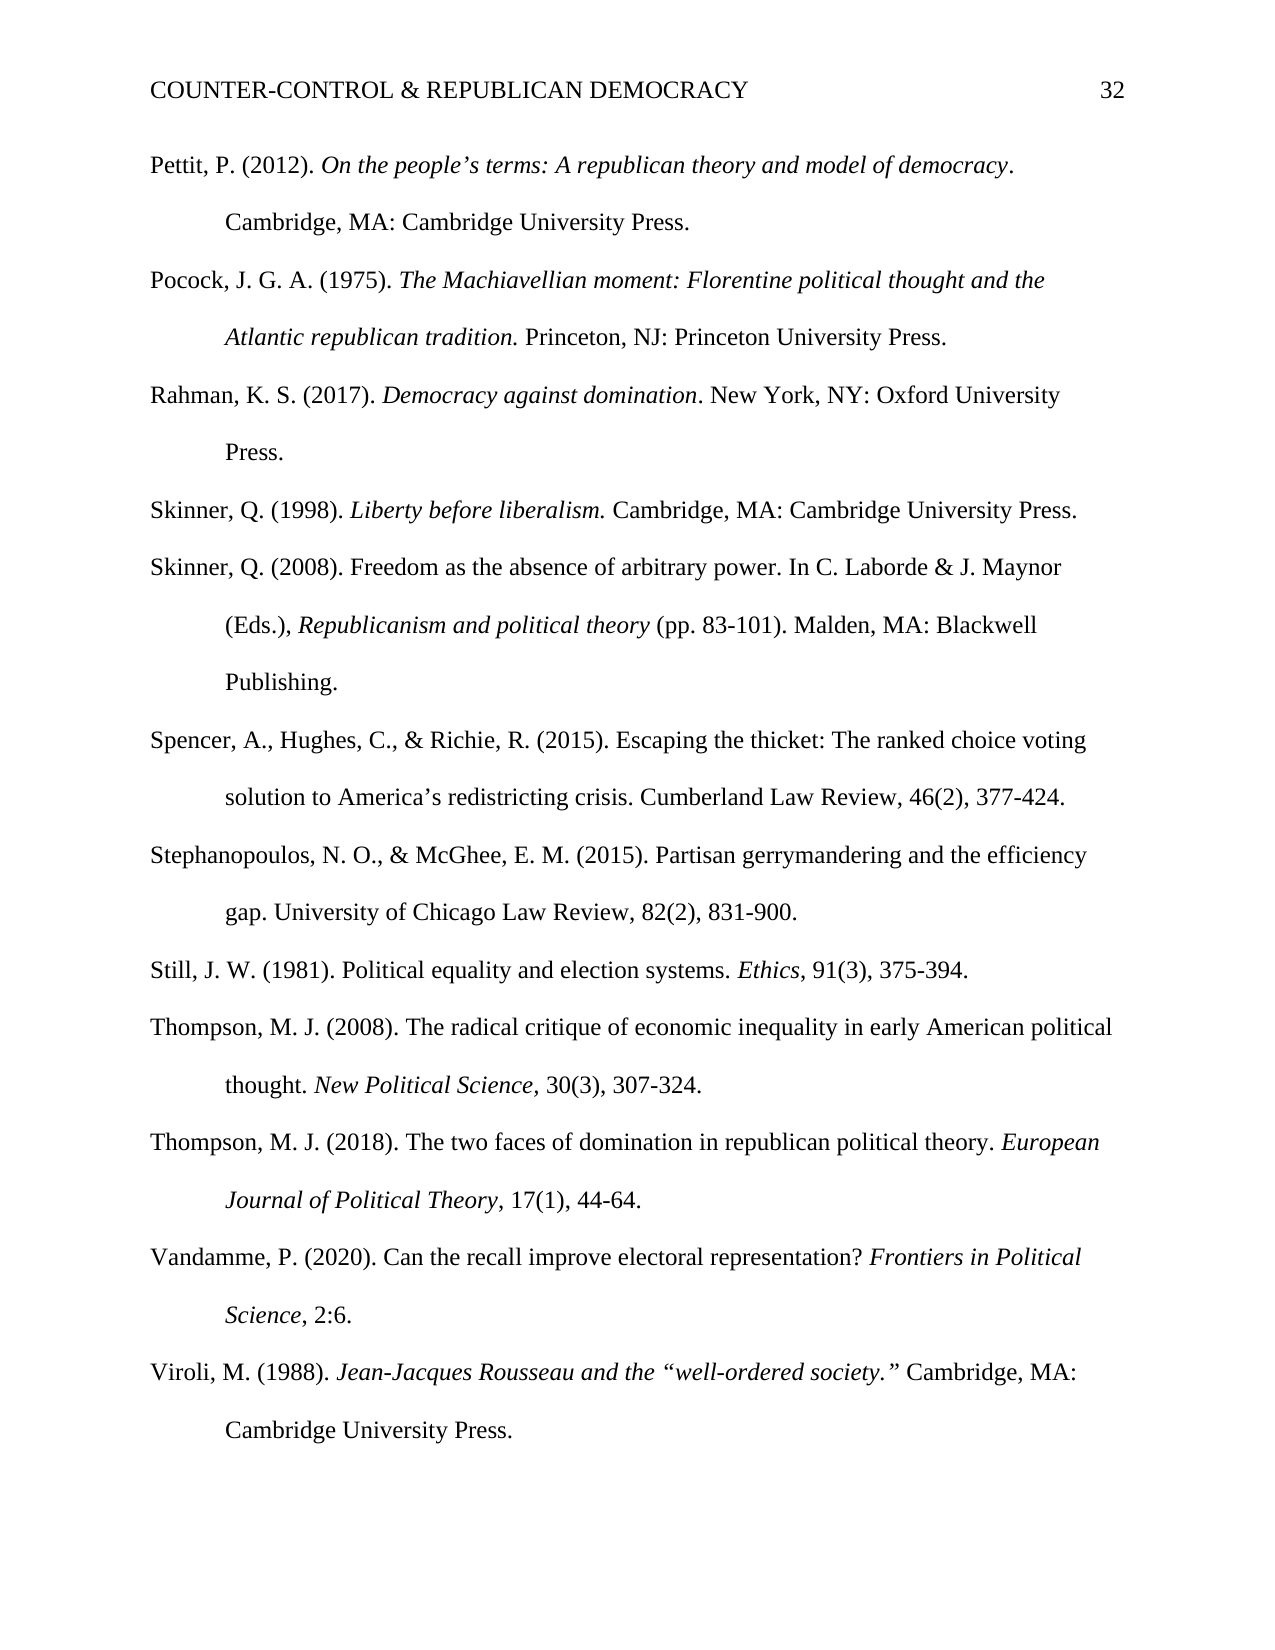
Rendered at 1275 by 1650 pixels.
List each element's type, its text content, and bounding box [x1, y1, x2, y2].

text Thompson, M. J. (2008). The radical critique of economic inequality in early American political thought. New Political Science, 30(3), 307-324. [150, 1012, 1125, 1099]
text Spencer, A., Hughes, C., & Richie, R. (2015). Escaping the thicket: The ranked choice voting solution to America’s redistricting crisis. Cumberland Law Review, 46(2), 377-424. [150, 725, 1125, 811]
text Still, J. W. (1981). Political equality and election systems. Ethics, 91(3), 375-394. [150, 955, 1125, 984]
text Pocock, J. G. A. (1975). The Machiavellian moment: Florentine political thought and the Atlantic republican tradition. Princeton, NJ: Princeton University Press. [150, 265, 1125, 351]
text Thompson, M. J. (2018). The two faces of domination in republican political theory. European Journal of Political Theory, 17(1), 44-64. [150, 1127, 1125, 1214]
text Vandamme, P. (2020). Can the recall improve electoral representation? Frontiers in Political Science, 2:6. [150, 1242, 1125, 1329]
text Viroli, M. (1988). Jean-Jacques Rousseau and the “well-ordered society.” Cambridge, MA: Cambridge University Press. [150, 1357, 1125, 1444]
text Skinner, Q. (1998). Liberty before liberalism. Cambridge, MA: Cambridge University Press. [150, 495, 1125, 524]
text Pettit, P. (2012). On the people’s terms: A republican theory and model of democracy. Cambridge, MA: Cambridge University Press. [150, 150, 1125, 236]
text Rahman, K. S. (2017). Democracy against domination. New York, NY: Oxford University Press. [150, 380, 1125, 466]
text Skinner, Q. (2008). Freedom as the absence of arbitrary power. In C. Laborde & J. Maynor (Eds.), Republicanism and political theory (pp. 83-101). Malden, MA: Blackwell Publishing. [150, 552, 1125, 696]
text Stephanopoulos, N. O., & McGhee, E. M. (2015). Partisan gerrymandering and the efficiency gap. University of Chicago Law Review, 82(2), 831-900. [150, 840, 1125, 926]
